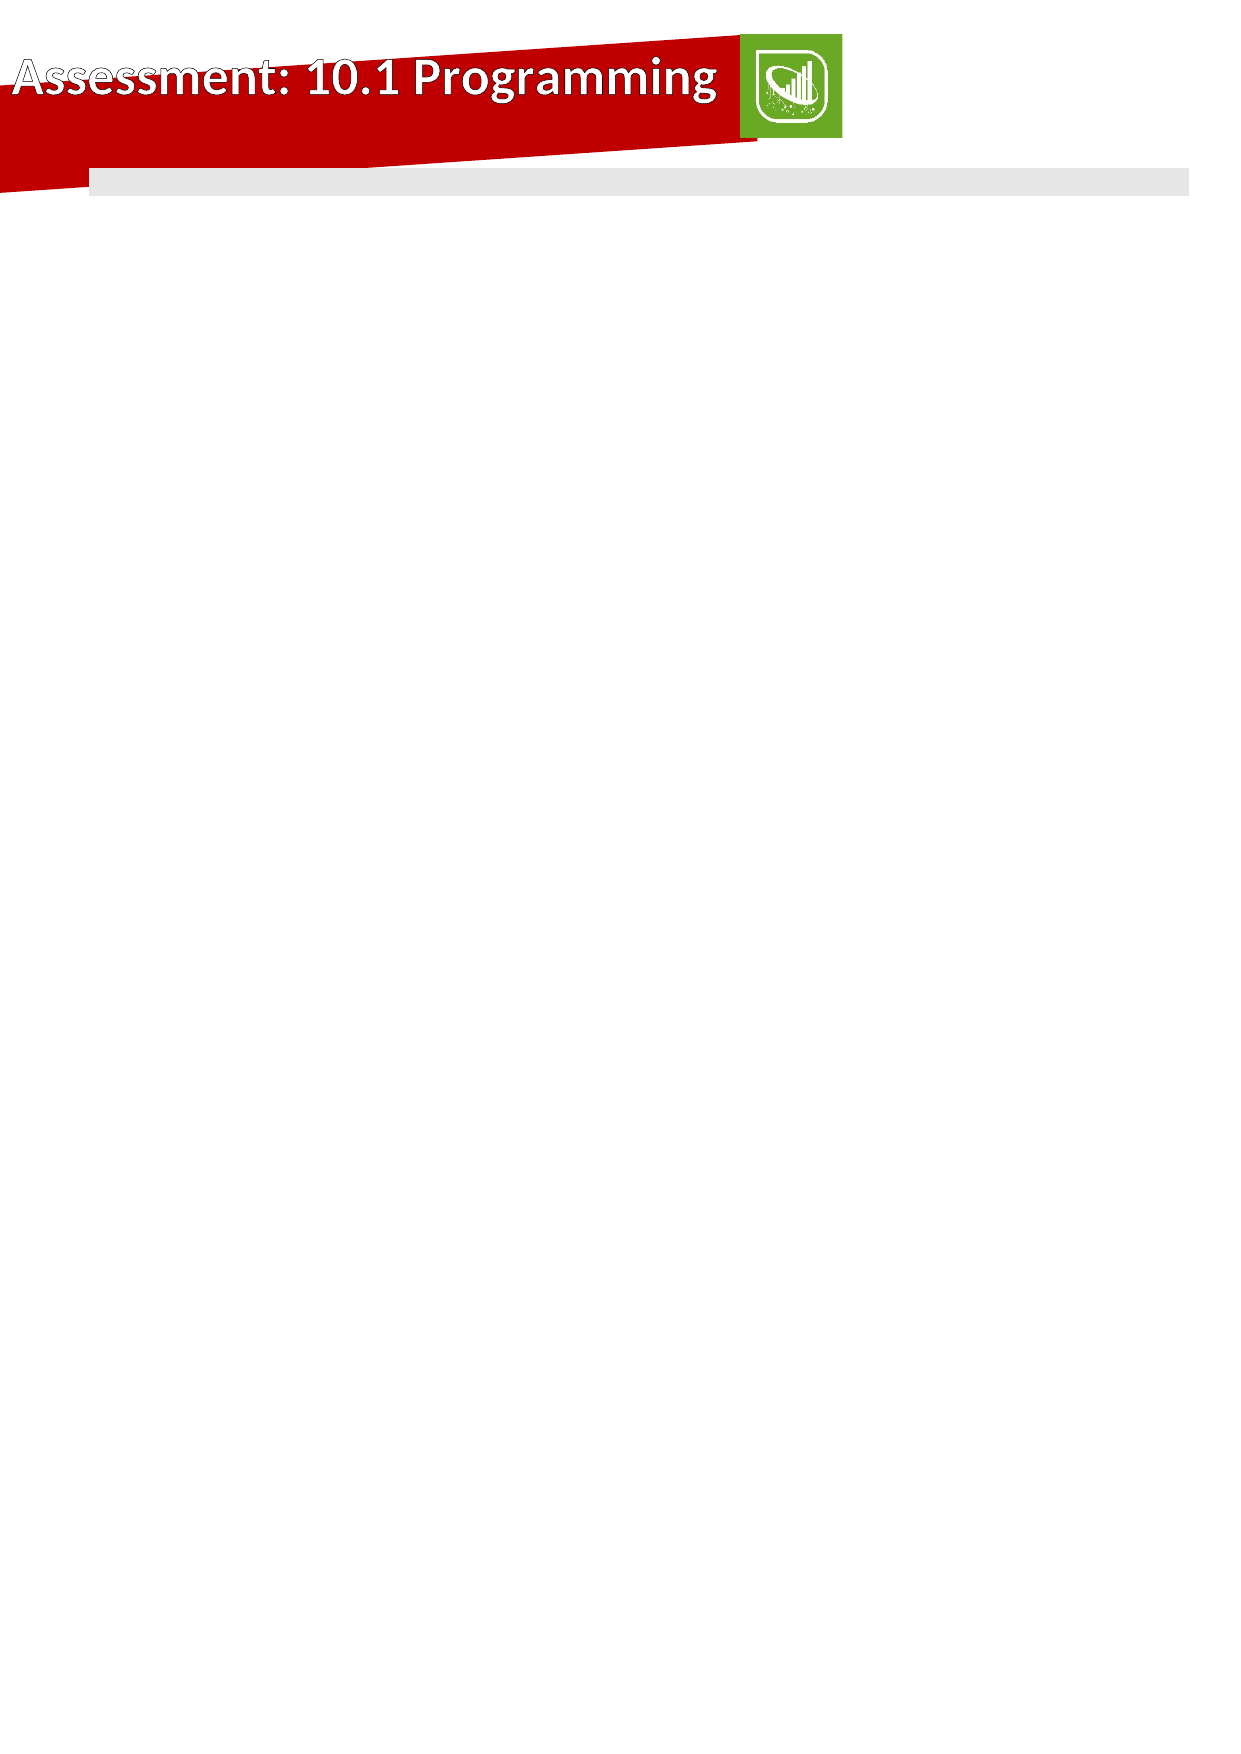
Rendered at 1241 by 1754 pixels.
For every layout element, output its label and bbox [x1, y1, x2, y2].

table_header [89, 168, 1189, 196]
picture [740, 34, 843, 138]
